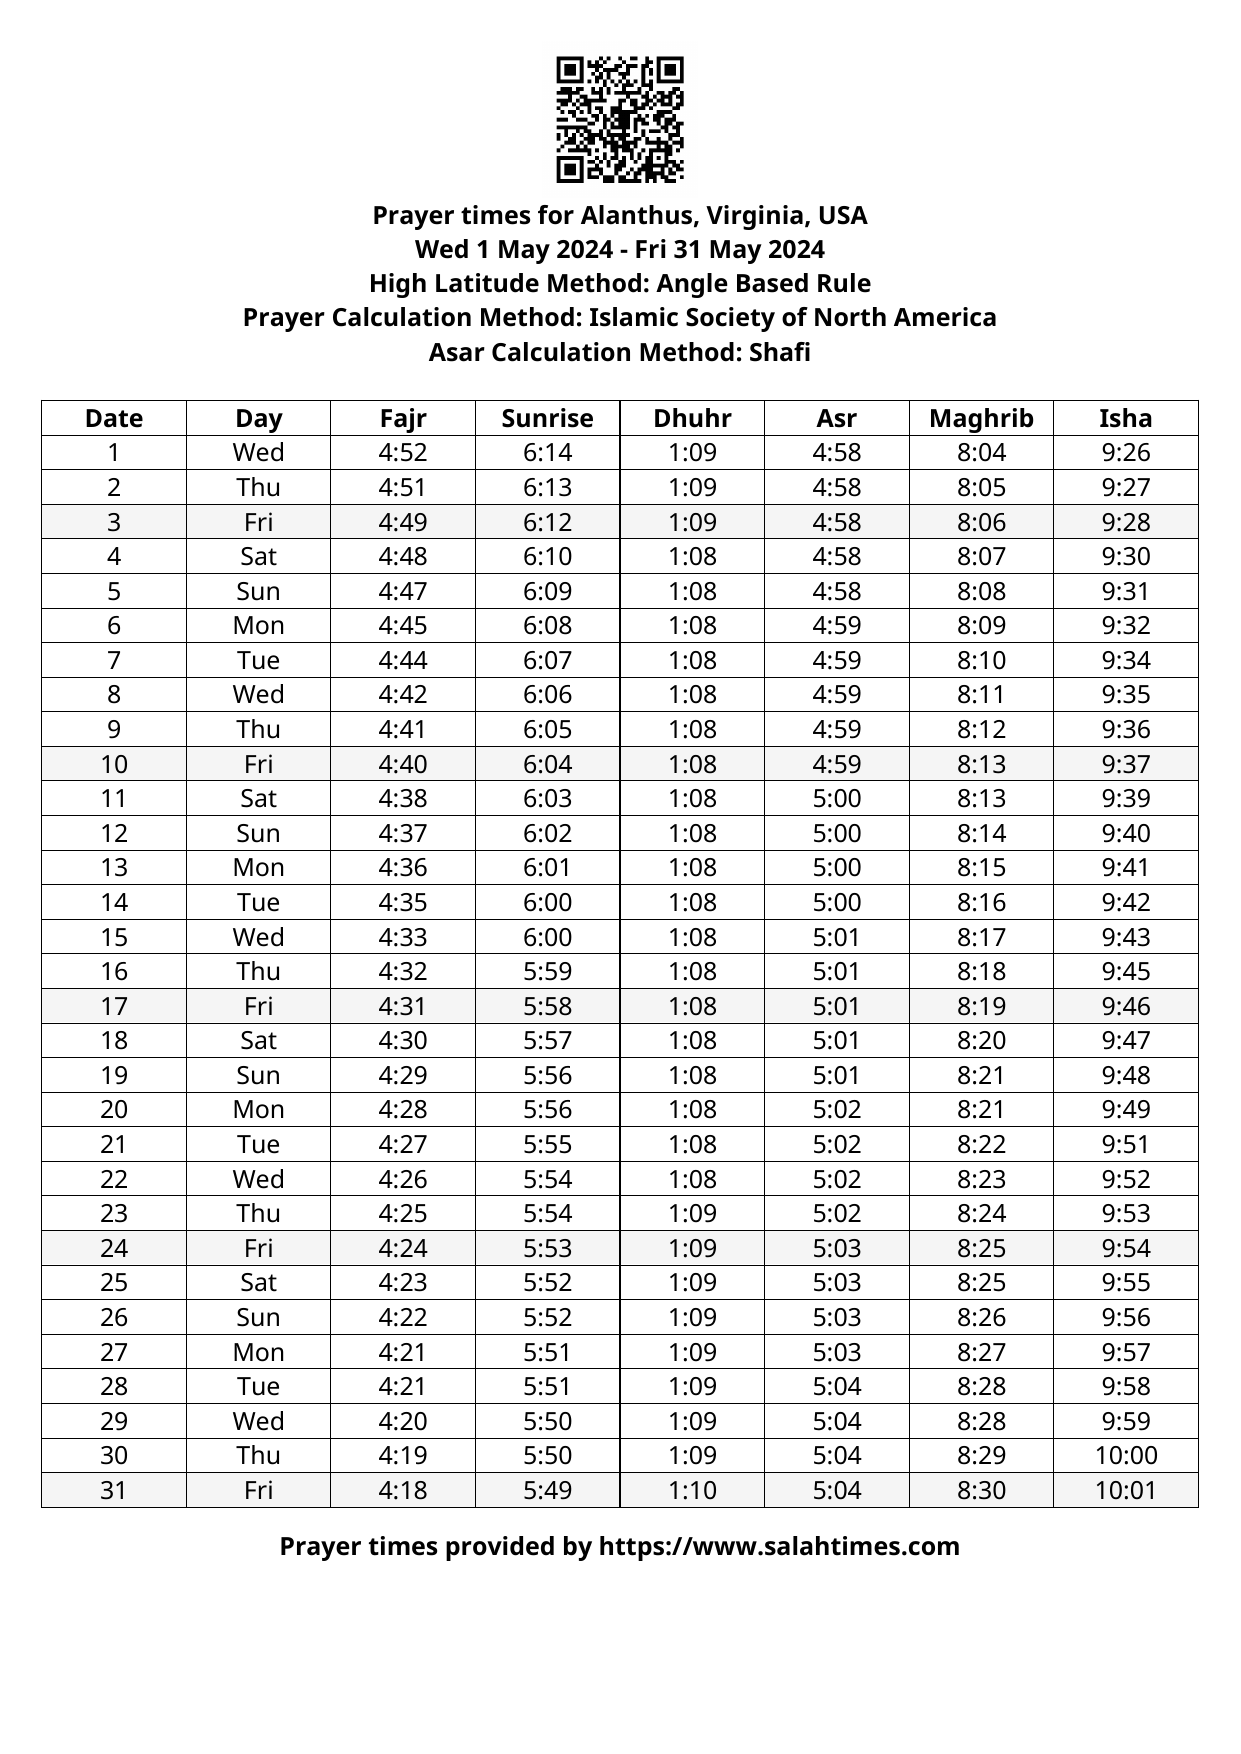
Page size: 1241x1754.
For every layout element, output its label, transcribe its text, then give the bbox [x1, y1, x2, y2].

table_cell Sat [187, 1024, 330, 1057]
table_cell 1:09 [621, 1266, 764, 1299]
table_cell 5:01 [765, 920, 909, 953]
table_cell 4:41 [331, 712, 475, 746]
table_cell 8:04 [910, 436, 1053, 469]
table_header Day [187, 401, 330, 434]
table_cell 9:41 [1054, 851, 1198, 884]
table_cell 9:32 [1054, 609, 1198, 642]
table_cell 6:05 [476, 712, 619, 746]
table_cell 9:51 [1054, 1127, 1198, 1161]
table_cell 25 [42, 1266, 186, 1299]
table_cell Fri [187, 747, 330, 780]
table_cell 5:50 [476, 1439, 619, 1472]
table_cell 11 [42, 781, 186, 815]
table_cell 4:22 [331, 1300, 475, 1334]
table_cell 3 [42, 505, 186, 538]
table_cell Fri [187, 505, 330, 538]
table_cell 23 [42, 1196, 186, 1230]
table_cell Sat [187, 781, 330, 815]
text Asar Calculation Method: Shafi [42, 334, 1198, 368]
table_cell Mon [187, 851, 330, 884]
table_cell 8:13 [910, 747, 1053, 780]
table_cell 8:27 [910, 1335, 1053, 1368]
table_cell 1:08 [621, 1058, 764, 1092]
table_cell 4:19 [331, 1439, 475, 1472]
table_cell 5:00 [765, 781, 909, 815]
table_cell 1:08 [621, 989, 764, 1022]
table_cell Tue [187, 1127, 330, 1161]
table_cell 8:20 [910, 1024, 1053, 1057]
table_cell 4:37 [331, 816, 475, 849]
table_cell 4:58 [765, 470, 909, 504]
table_cell Fri [187, 1473, 330, 1507]
table_cell 8:24 [910, 1196, 1053, 1230]
table_cell 5:49 [476, 1473, 619, 1507]
table_cell 8:17 [910, 920, 1053, 953]
table_cell 1:08 [621, 920, 764, 953]
table_cell Fri [187, 989, 330, 1022]
table_cell 8:05 [910, 470, 1053, 504]
table_cell 5:54 [476, 1162, 619, 1195]
table_cell 4:18 [331, 1473, 475, 1507]
table_cell 6:09 [476, 574, 619, 607]
table_cell 5:58 [476, 989, 619, 1022]
table_cell 8:15 [910, 851, 1053, 884]
table_cell 9:36 [1054, 712, 1198, 746]
table_cell 4:36 [331, 851, 475, 884]
table_cell 4:26 [331, 1162, 475, 1195]
table_cell 8:08 [910, 574, 1053, 607]
table_cell 1:08 [621, 1127, 764, 1161]
table_cell 1:09 [621, 1369, 764, 1403]
table_cell 5:52 [476, 1266, 619, 1299]
table_cell 6:02 [476, 816, 619, 849]
table_cell 9:34 [1054, 643, 1198, 677]
table_cell 4:33 [331, 920, 475, 953]
table_cell 5:54 [476, 1196, 619, 1230]
table_cell 4:51 [331, 470, 475, 504]
table_cell 30 [42, 1439, 186, 1472]
table_cell 4:45 [331, 609, 475, 642]
table_cell 1 [42, 436, 186, 469]
table_cell 8:16 [910, 885, 1053, 919]
table_cell 1:08 [621, 1162, 764, 1195]
table_cell Wed [187, 436, 330, 469]
table_cell 6:01 [476, 851, 619, 884]
table_cell 1:09 [621, 436, 764, 469]
table_cell 24 [42, 1231, 186, 1264]
table_cell 16 [42, 954, 186, 988]
table_header Date [42, 401, 186, 434]
table_cell 6:07 [476, 643, 619, 677]
table_cell 8:11 [910, 678, 1053, 711]
table_cell 6:14 [476, 436, 619, 469]
table_cell 8:25 [910, 1231, 1053, 1264]
table_cell 9:42 [1054, 885, 1198, 919]
table_cell 8:25 [910, 1266, 1053, 1299]
table_cell 4:59 [765, 712, 909, 746]
table_cell 1:09 [621, 1439, 764, 1472]
table_cell 1:09 [621, 1335, 764, 1368]
table_cell 14 [42, 885, 186, 919]
table_cell 4:59 [765, 678, 909, 711]
table_cell 10:00 [1054, 1439, 1198, 1472]
table_cell Mon [187, 609, 330, 642]
table_cell 1:08 [621, 781, 764, 815]
table_cell 8:09 [910, 609, 1053, 642]
table_cell 9 [42, 712, 186, 746]
table_cell 19 [42, 1058, 186, 1092]
table_cell 5:00 [765, 885, 909, 919]
table_cell 4:44 [331, 643, 475, 677]
table_cell 4:27 [331, 1127, 475, 1161]
table_cell 20 [42, 1093, 186, 1126]
table_cell 9:40 [1054, 816, 1198, 849]
table_cell 29 [42, 1404, 186, 1437]
table_cell 9:58 [1054, 1369, 1198, 1403]
table_cell 4:35 [331, 885, 475, 919]
table_cell 4:59 [765, 643, 909, 677]
table_cell 5:52 [476, 1300, 619, 1334]
table_cell 5:03 [765, 1266, 909, 1299]
table_cell 9:37 [1054, 747, 1198, 780]
table_cell 4:58 [765, 505, 909, 538]
text Prayer Calculation Method: Islamic Society of North America [42, 300, 1198, 334]
table_cell Tue [187, 885, 330, 919]
table_cell 8:30 [910, 1473, 1053, 1507]
table_cell 8:29 [910, 1439, 1053, 1472]
table_cell 1:08 [621, 712, 764, 746]
table_cell 5:02 [765, 1127, 909, 1161]
table_cell 9:30 [1054, 539, 1198, 573]
table_cell 22 [42, 1162, 186, 1195]
table_cell 4:52 [331, 436, 475, 469]
table_cell 4:48 [331, 539, 475, 573]
table_cell 1:08 [621, 539, 764, 573]
table_cell 4:58 [765, 574, 909, 607]
table_cell 9:49 [1054, 1093, 1198, 1126]
table_cell 4:29 [331, 1058, 475, 1092]
table_cell 9:59 [1054, 1404, 1198, 1437]
table_cell 6:04 [476, 747, 619, 780]
table_cell 8:22 [910, 1127, 1053, 1161]
table_cell 28 [42, 1369, 186, 1403]
table_cell 1:09 [621, 1196, 764, 1230]
table_cell 4:24 [331, 1231, 475, 1264]
table_cell 5:03 [765, 1231, 909, 1264]
table_cell 1:08 [621, 747, 764, 780]
table_cell 1:09 [621, 1300, 764, 1334]
table_cell 5:04 [765, 1404, 909, 1437]
table_cell 9:39 [1054, 781, 1198, 815]
table_cell 1:09 [621, 470, 764, 504]
table_cell 10:01 [1054, 1473, 1198, 1507]
table_cell 6:10 [476, 539, 619, 573]
table_cell Mon [187, 1093, 330, 1126]
table_cell 1:08 [621, 574, 764, 607]
table_cell 6:08 [476, 609, 619, 642]
table_cell 2 [42, 470, 186, 504]
table_cell 8:10 [910, 643, 1053, 677]
table_cell 4:59 [765, 609, 909, 642]
table_cell 8:23 [910, 1162, 1053, 1195]
table_cell 9:57 [1054, 1335, 1198, 1368]
table_cell 5:04 [765, 1369, 909, 1403]
table_cell 31 [42, 1473, 186, 1507]
table_cell 6:03 [476, 781, 619, 815]
table_cell 5:50 [476, 1404, 619, 1437]
table_cell Sun [187, 1058, 330, 1092]
table_cell Tue [187, 643, 330, 677]
table_cell 5:02 [765, 1162, 909, 1195]
table_cell 5:03 [765, 1335, 909, 1368]
table_cell 5:57 [476, 1024, 619, 1057]
table_cell 21 [42, 1127, 186, 1161]
table_cell 9:54 [1054, 1231, 1198, 1264]
table_cell 5:56 [476, 1093, 619, 1126]
table_cell Wed [187, 678, 330, 711]
table_cell 5:56 [476, 1058, 619, 1092]
table_cell 8:12 [910, 712, 1053, 746]
table_cell Thu [187, 712, 330, 746]
table_cell 4:20 [331, 1404, 475, 1437]
table_cell Wed [187, 1162, 330, 1195]
table_cell 5:04 [765, 1439, 909, 1472]
table_cell 5:51 [476, 1369, 619, 1403]
table_cell 4:58 [765, 539, 909, 573]
table_cell Wed [187, 1404, 330, 1437]
table_cell 5:04 [765, 1473, 909, 1507]
table_cell 9:52 [1054, 1162, 1198, 1195]
table_cell 4:30 [331, 1024, 475, 1057]
table_cell 9:53 [1054, 1196, 1198, 1230]
table_cell 1:08 [621, 643, 764, 677]
table_cell 8 [42, 678, 186, 711]
table_cell 5:00 [765, 851, 909, 884]
table_cell 5:02 [765, 1093, 909, 1126]
table_header Maghrib [910, 401, 1053, 434]
table_cell Sun [187, 1300, 330, 1334]
table_cell 9:47 [1054, 1024, 1198, 1057]
table_cell 8:07 [910, 539, 1053, 573]
table_cell 9:26 [1054, 436, 1198, 469]
table_cell 4:21 [331, 1369, 475, 1403]
text Prayer times for Alanthus, Virginia, USA [42, 198, 1198, 232]
table_cell Mon [187, 1335, 330, 1368]
table_cell Sun [187, 574, 330, 607]
table_header Fajr [331, 401, 475, 434]
table_cell 5:59 [476, 954, 619, 988]
table_cell 4:58 [765, 436, 909, 469]
table_cell 1:09 [621, 1231, 764, 1264]
table_cell 9:56 [1054, 1300, 1198, 1334]
table_cell 26 [42, 1300, 186, 1334]
table_cell 5:53 [476, 1231, 619, 1264]
table_cell 4:42 [331, 678, 475, 711]
table_cell 9:31 [1054, 574, 1198, 607]
table_cell 8:06 [910, 505, 1053, 538]
table_cell 4:40 [331, 747, 475, 780]
table_cell 5:00 [765, 816, 909, 849]
table_cell 5:02 [765, 1196, 909, 1230]
table_cell 5:01 [765, 1058, 909, 1092]
table_cell Thu [187, 470, 330, 504]
table_cell 1:08 [621, 851, 764, 884]
table_cell 1:08 [621, 1024, 764, 1057]
table_cell 9:35 [1054, 678, 1198, 711]
table_header Dhuhr [621, 401, 764, 434]
table_cell 6 [42, 609, 186, 642]
table_cell 6:00 [476, 885, 619, 919]
table_cell 5 [42, 574, 186, 607]
table_cell 8:26 [910, 1300, 1053, 1334]
table_cell 4:49 [331, 505, 475, 538]
table_cell 27 [42, 1335, 186, 1368]
table_cell 8:21 [910, 1093, 1053, 1126]
table_cell Thu [187, 1196, 330, 1230]
table_cell 8:14 [910, 816, 1053, 849]
table_cell 5:01 [765, 954, 909, 988]
table_cell Wed [187, 920, 330, 953]
table_cell 10 [42, 747, 186, 780]
table_cell 4:21 [331, 1335, 475, 1368]
table_cell 4:28 [331, 1093, 475, 1126]
table_cell 1:08 [621, 816, 764, 849]
text Wed 1 May 2024 - Fri 31 May 2024 [42, 232, 1198, 266]
table_cell 18 [42, 1024, 186, 1057]
table_cell 1:08 [621, 1093, 764, 1126]
table_cell 8:28 [910, 1404, 1053, 1437]
table_cell 1:08 [621, 954, 764, 988]
table_cell 5:51 [476, 1335, 619, 1368]
table_cell 4:31 [331, 989, 475, 1022]
table_cell 8:18 [910, 954, 1053, 988]
table_cell 4:47 [331, 574, 475, 607]
table_cell 4 [42, 539, 186, 573]
table_cell 8:21 [910, 1058, 1053, 1092]
table_cell 8:13 [910, 781, 1053, 815]
table_cell 6:06 [476, 678, 619, 711]
table_cell Sun [187, 816, 330, 849]
table_cell 17 [42, 989, 186, 1022]
table_cell 9:46 [1054, 989, 1198, 1022]
table_cell 1:08 [621, 885, 764, 919]
table_cell Sat [187, 1266, 330, 1299]
table_cell 4:59 [765, 747, 909, 780]
table_cell Sat [187, 539, 330, 573]
table_cell 7 [42, 643, 186, 677]
table_cell 13 [42, 851, 186, 884]
table_cell 9:55 [1054, 1266, 1198, 1299]
table_cell 8:28 [910, 1369, 1053, 1403]
table_cell 8:19 [910, 989, 1053, 1022]
table_cell 1:08 [621, 678, 764, 711]
table_cell 5:01 [765, 989, 909, 1022]
table_cell 1:09 [621, 1404, 764, 1437]
table_cell 9:43 [1054, 920, 1198, 953]
table_cell 1:08 [621, 609, 764, 642]
picture [542, 41, 699, 198]
table_cell 4:23 [331, 1266, 475, 1299]
table_cell 6:13 [476, 470, 619, 504]
table_cell 6:12 [476, 505, 619, 538]
table_cell Thu [187, 954, 330, 988]
table_cell 5:01 [765, 1024, 909, 1057]
table_header Asr [765, 401, 909, 434]
table_cell 5:03 [765, 1300, 909, 1334]
table_cell 5:55 [476, 1127, 619, 1161]
table_cell 1:10 [621, 1473, 764, 1507]
table_cell 15 [42, 920, 186, 953]
table_cell Fri [187, 1231, 330, 1264]
table_cell 9:45 [1054, 954, 1198, 988]
table_header Sunrise [476, 401, 619, 434]
table_header Isha [1054, 401, 1198, 434]
table_cell Tue [187, 1369, 330, 1403]
table_cell 4:25 [331, 1196, 475, 1230]
text Prayer times provided by https://www.salahtimes.com [42, 1528, 1198, 1563]
text High Latitude Method: Angle Based Rule [42, 266, 1198, 300]
table_cell 9:28 [1054, 505, 1198, 538]
table_cell 1:09 [621, 505, 764, 538]
table_cell 4:38 [331, 781, 475, 815]
table_cell 4:32 [331, 954, 475, 988]
table_cell 9:27 [1054, 470, 1198, 504]
table_cell Thu [187, 1439, 330, 1472]
table_cell 9:48 [1054, 1058, 1198, 1092]
table_cell 12 [42, 816, 186, 849]
table_cell 6:00 [476, 920, 619, 953]
